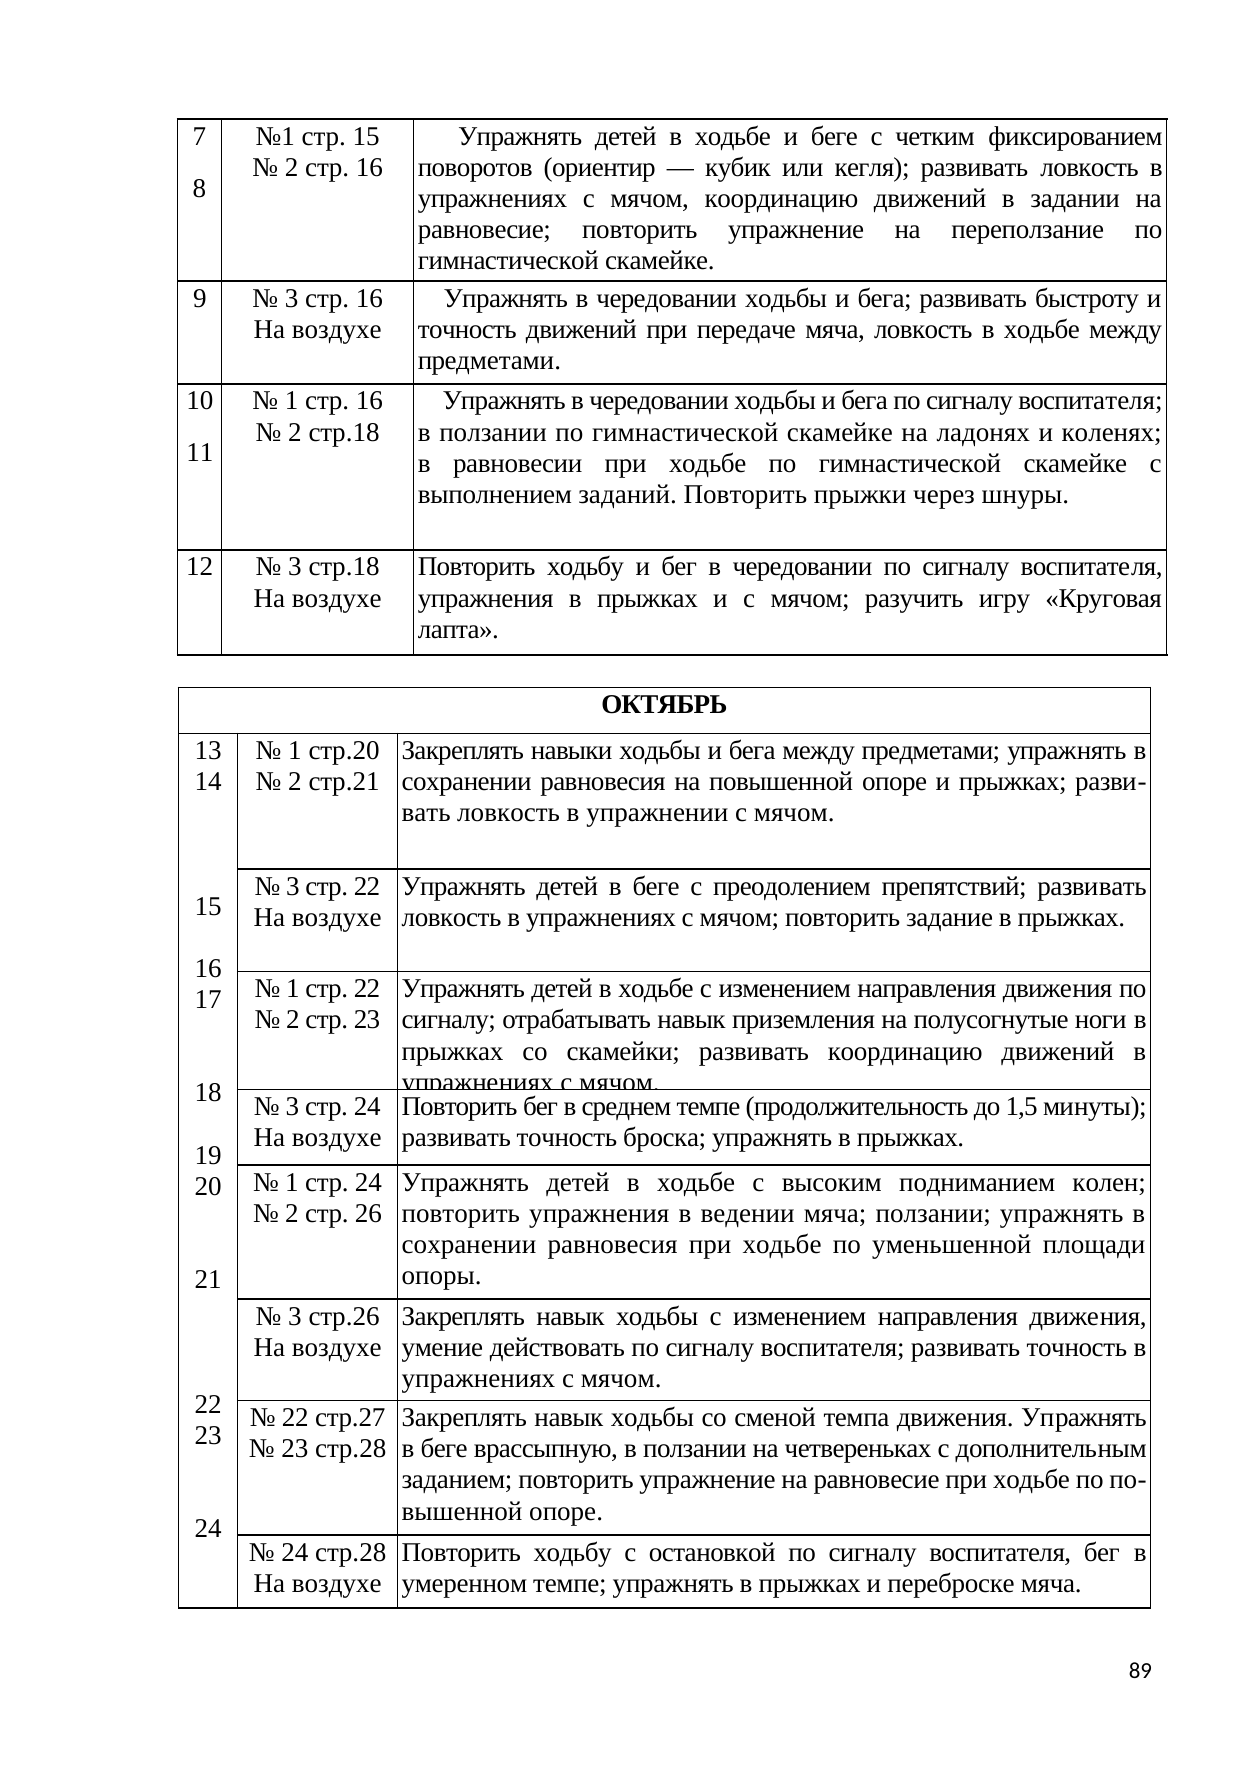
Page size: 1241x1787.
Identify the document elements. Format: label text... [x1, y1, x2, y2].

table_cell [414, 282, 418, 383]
table_cell 12 [178, 551, 221, 654]
table_cell Упражнять в чередовании ходьбы и бега по сигналу воспитателя; в ползании по гимнастической скамейке на ладонях и коленях; в равновесии при ходьбе по гимнастической скамейке с выполнением заданий. Повторить прыжки через шнуры. [414, 385, 1166, 549]
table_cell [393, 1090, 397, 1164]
table_cell Упражнять детей в беге с преодолением препятствий; развивать ловкость в упражнениях с мячом; повторить задание в прыжках. [398, 870, 1150, 971]
table_cell Закреплять навык ходьбы с изменением направления движения, умение действовать по сигналу воспитателя; развивать точность в упражнениях с мячом. [398, 1300, 1150, 1400]
table_cell 9 [178, 282, 221, 383]
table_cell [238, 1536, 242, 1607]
table_cell Закреплять навык ходьбы со сменой темпа движения. Упражнять в беге врассыпную, в ползании на четвереньках с дополнительным заданием; повторить упражнение на равновесие при ходьбе по повышенной опоре. [398, 1401, 1150, 1534]
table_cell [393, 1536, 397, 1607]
table_cell №1 стр. 15 № 2 стр. 16 [222, 120, 413, 280]
table_cell № 3 стр. 22 На воздухе [238, 870, 397, 971]
table_cell Упражнять детей в ходьбе и беге с четким фиксированием поворотов (ориентир — кубик или кегля); развивать ловкость в упражнениях с мячом, координацию движений в задании на равновесие; повторить упражнение на переползание по гимнастической скамейке. [414, 120, 1166, 280]
table_cell 7 8 [178, 120, 221, 280]
table_cell Упражнять детей в ходьбе с высоким подниманием колен; повторить упражнения в ведении мяча; ползании; упражнять в сохранении равновесия при ходьбе по уменьшенной площади опоры. [398, 1166, 1150, 1298]
table_cell № 22 стр.27 № 23 стр.28 [238, 1401, 397, 1534]
table_cell № 3 стр.18 На воздухе [222, 551, 413, 654]
table_cell 10 11 [178, 385, 221, 549]
table_cell Повторить ходьбу и бег в чередовании по сигналу воспитателя, упражнения в прыжках и с мячом; разучить игру «Круговая лапта». [414, 551, 1166, 654]
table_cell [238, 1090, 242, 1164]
table_cell № 1 стр. 16 № 2 стр.18 [222, 385, 413, 549]
table_cell Повторить ходьбу с остановкой по сигналу воспитателя, бег в умеренном темпе; упражнять в прыжках и переброске мяча. [398, 1536, 1150, 1607]
table_cell Закреплять навыки ходьбы и бега между предметами; упражнять в сохранении равновесия на повышенной опоре и прыжках; развивать ловкость в упражнении с мячом. [398, 734, 1150, 868]
table_cell № 1 стр. 24 № 2 стр. 26 [238, 1166, 397, 1298]
table_cell № 3 стр.26 На воздухе [238, 1300, 397, 1400]
table_cell 13 14 15 16 17 18 19 20 21 22 23 24 [179, 734, 237, 1607]
table_header ОКТЯБРЬ [179, 688, 1150, 732]
table_cell № 1 стр.20 № 2 стр.21 [238, 734, 397, 868]
table_cell Повторить бег в среднем темпе (продолжительность до 1,5 минуты); развивать точность броска; упражнять в прыжках. [398, 1090, 1150, 1164]
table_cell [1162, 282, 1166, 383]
table_cell № 3 стр. 16 На воздухе [222, 282, 413, 383]
table_cell № 1 стр. 22 № 2 стр. 23 [238, 972, 397, 1089]
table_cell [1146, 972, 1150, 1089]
